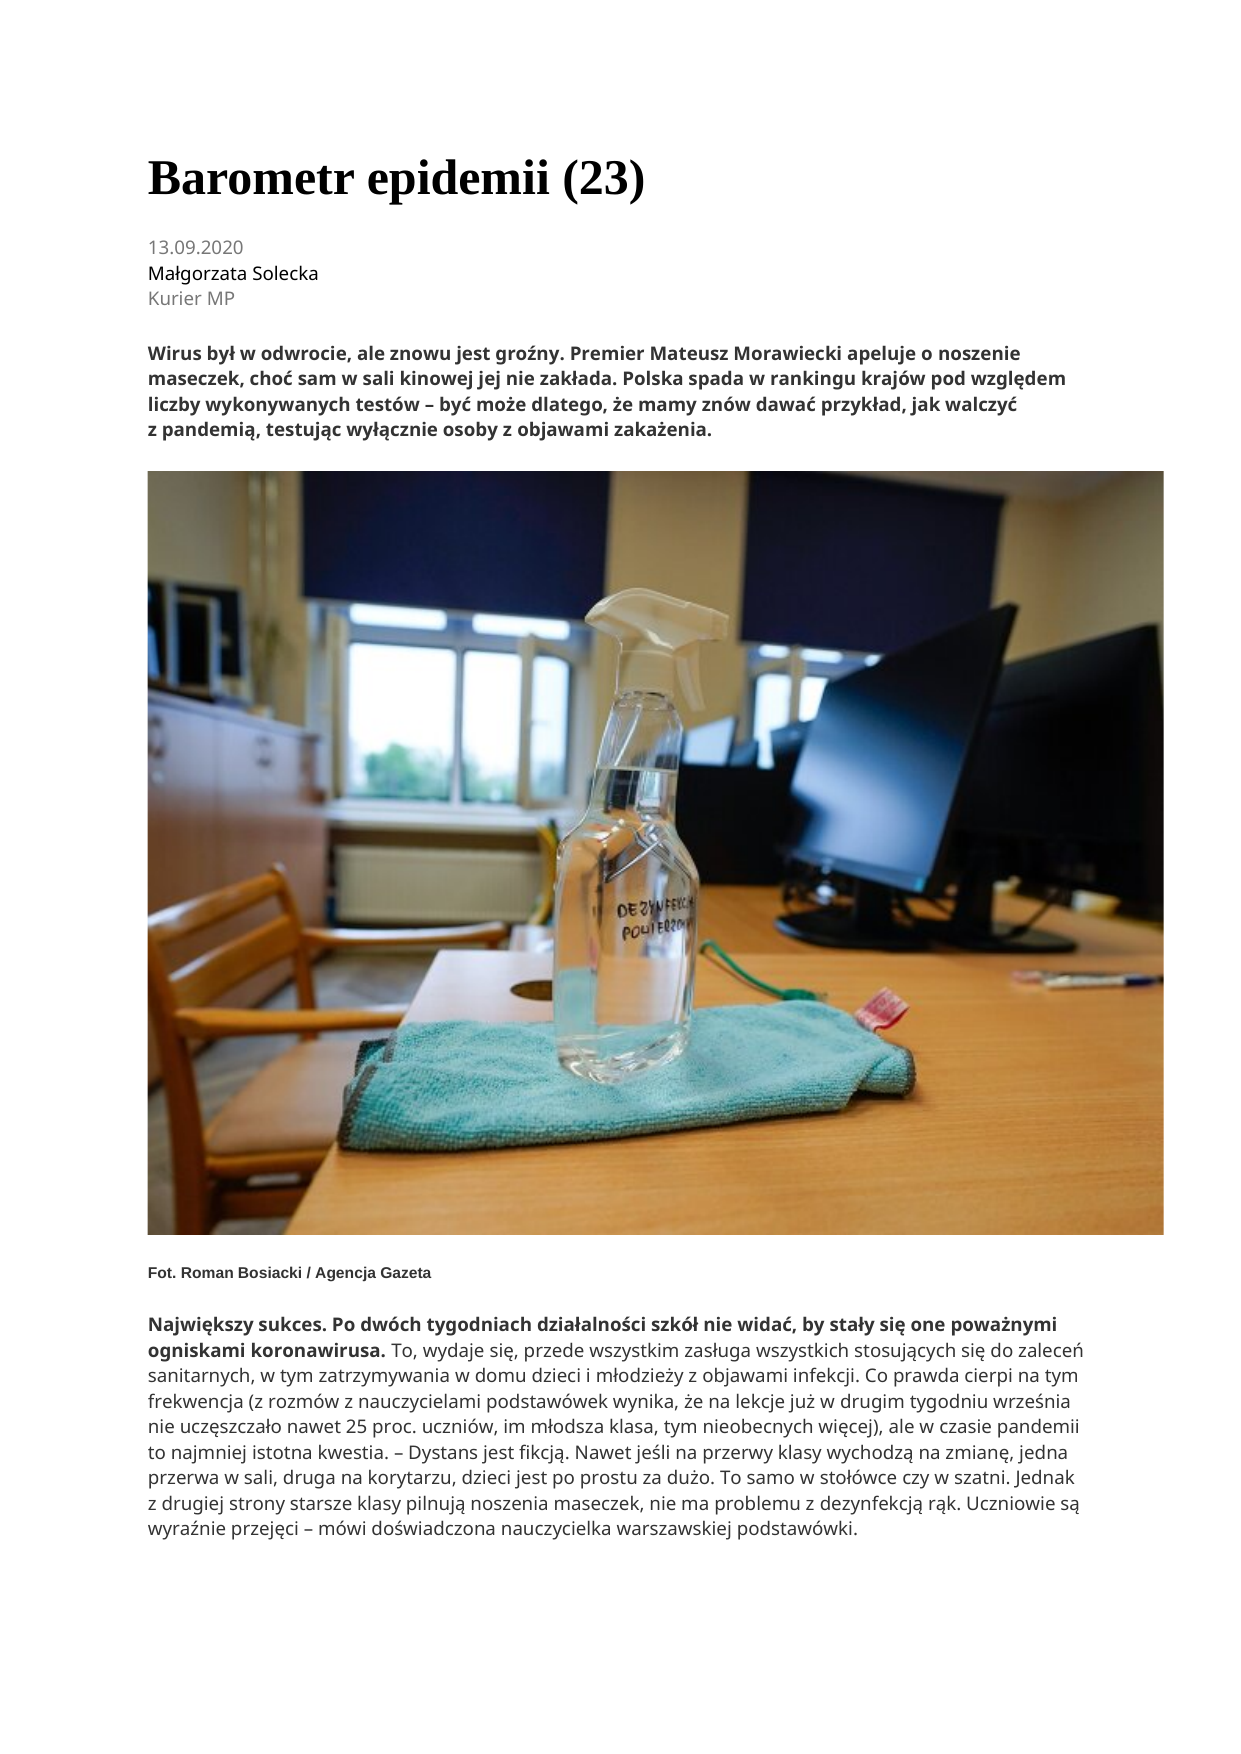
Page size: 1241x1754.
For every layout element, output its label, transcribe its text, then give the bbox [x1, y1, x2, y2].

text Kurier MP [148, 285, 1093, 311]
picture [147, 471, 1164, 1235]
text Barometr epidemii (23) [148, 148, 1093, 205]
text Małgorzata Solecka [148, 260, 1093, 285]
text Fot. Roman Bosiacki / Agencja Gazeta [148, 1264, 1093, 1282]
text Największy sukces. Po dwóch tygodniach działalności szkół nie widać, by stały się one poważnymi ogniskami koronawirusa. To, wydaje się, przede wszystkim zasługa wszystkich stosujących się do zaleceń sanitarnych, w tym zatrzymywania w domu dzieci i młodzieży z objawami infekcji. Co prawda cierpi na tym frekwencja (z rozmów z nauczycielami podstawówek wynika, że na lekcje już w drugim tygodniu września nie uczęszczało nawet 25 proc. uczniów, im młodsza klasa, tym nieobecnych więcej), ale w czasie pandemii to najmniej istotna kwestia. – Dystans jest fikcją. Nawet jeśli na przerwy klasy wychodzą na zmianę, jedna przerwa w sali, druga na korytarzu, dzieci jest po prostu za dużo. To samo w stołówce czy w szatni. Jednak z drugiej strony starsze klasy pilnują noszenia maseczek, nie ma problemu z dezynfekcją rąk. Uczniowie są wyraźnie przejęci – mówi doświadczona nauczycielka warszawskiej podstawówki. [148, 1311, 1093, 1541]
text Wirus był w odwrocie, ale znowu jest groźny. Premier Mateusz Morawiecki apeluje o noszenie maseczek, choć sam w sali kinowej jej nie zakłada. Polska spada w rankingu krajów pod względem liczby wykonywanych testów – być może dlatego, że mamy znów dawać przykład, jak walczyć z pandemią, testując wyłącznie osoby z objawami zakażenia. [148, 340, 1093, 442]
text 13.09.2020 [148, 234, 1093, 260]
